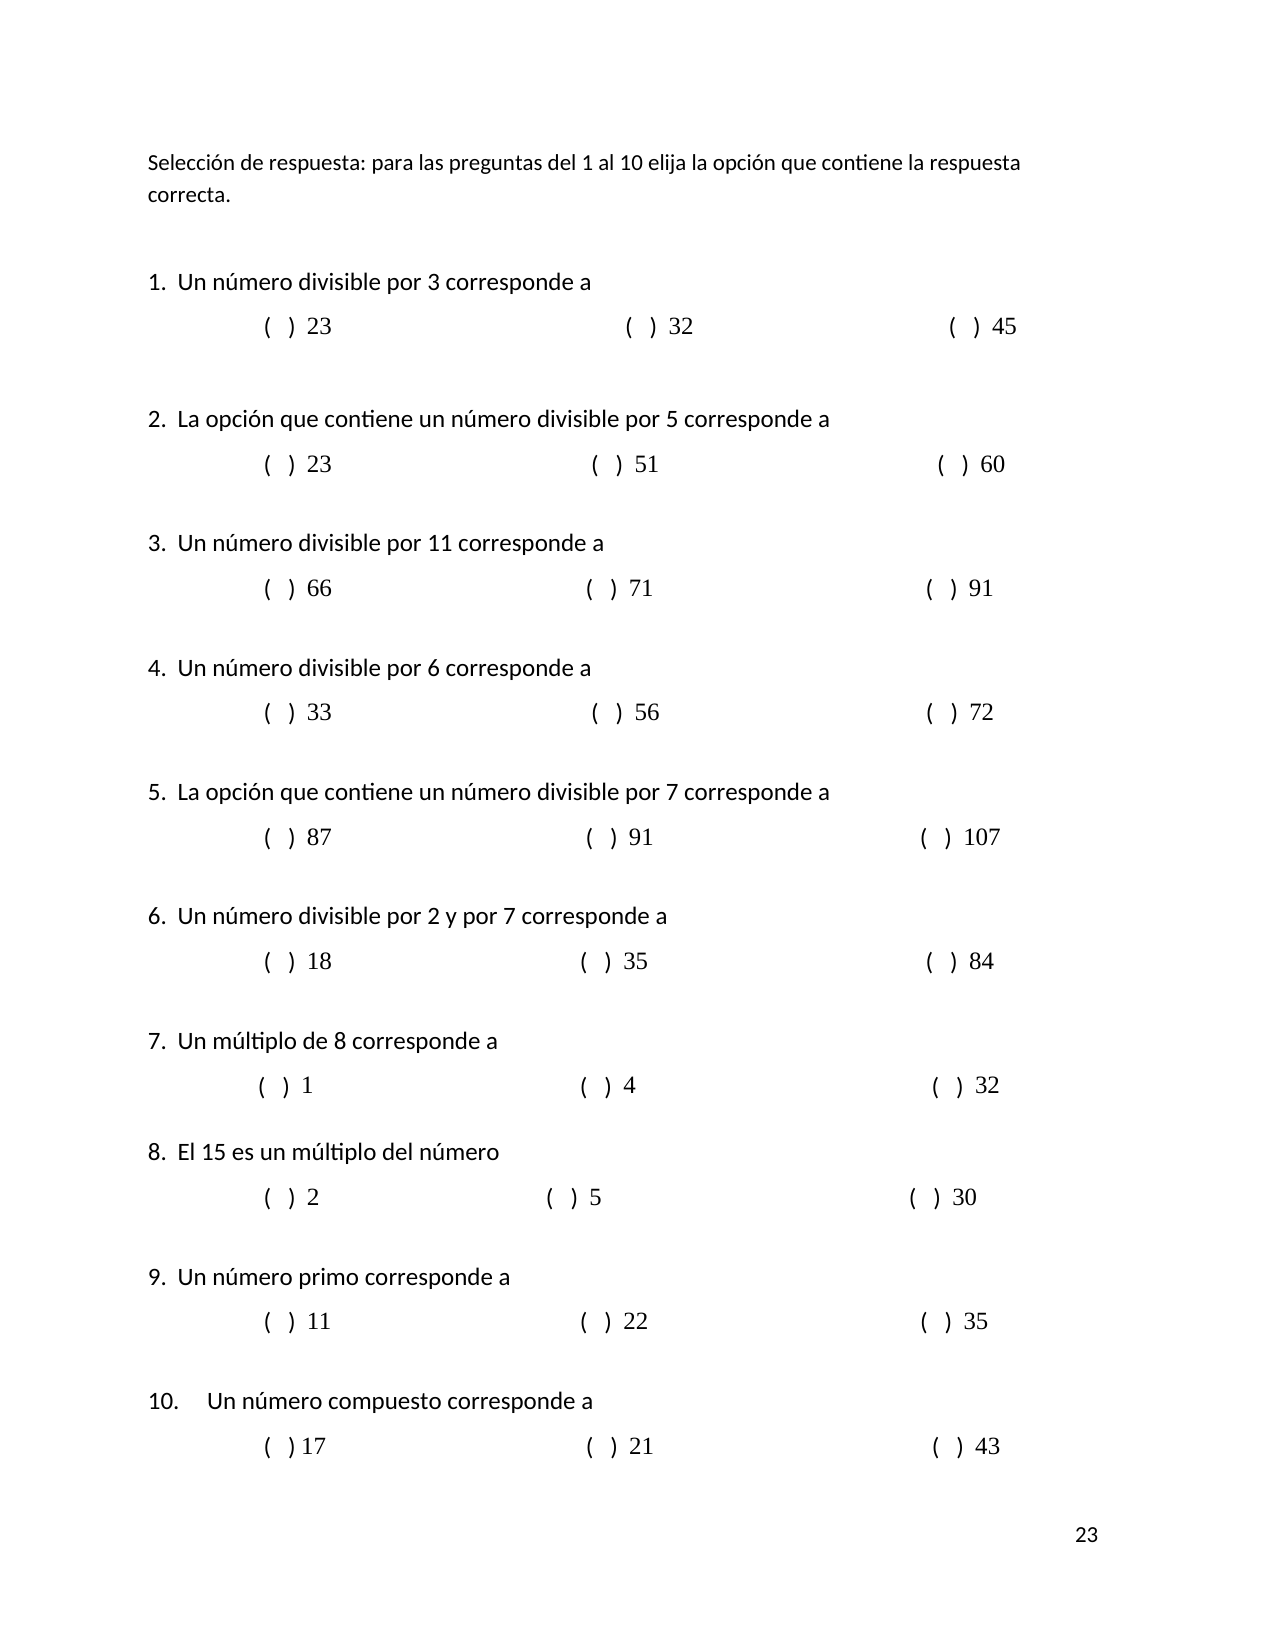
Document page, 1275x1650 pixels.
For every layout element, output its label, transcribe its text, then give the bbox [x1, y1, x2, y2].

list ( ) ( ) ( ) [207, 1307, 1098, 1337]
list Un número divisible por 3 corresponde a [148, 266, 1098, 296]
list Un número compuesto corresponde a [148, 1385, 1098, 1416]
list Un número primo corresponde a [148, 1261, 1098, 1291]
list Un número divisible por 6 corresponde a [148, 652, 1098, 682]
list ( ) ( ) ( ) [207, 1182, 1098, 1213]
list ( ) ( ) ( ) [207, 1431, 1098, 1461]
list El 15 es un múltiplo del número [148, 1136, 1098, 1167]
list ( ) ( ) ( ) [207, 697, 1098, 728]
list ( ) ( ) ( ) [207, 449, 1098, 479]
list La opción que contiene un número divisible por 7 corresponde a [148, 776, 1098, 807]
list ( ) ( ) ( ) [207, 822, 1098, 852]
list ( ) ( ) ( ) [207, 946, 1098, 977]
list ( ) ( ) ( ) [207, 312, 1098, 342]
list ( ) ( ) ( ) [207, 1071, 1098, 1134]
list ( ) ( ) ( ) [207, 573, 1098, 604]
list Un número divisible por 2 y por 7 corresponde a [148, 901, 1098, 931]
list Un múltiplo de 8 corresponde a [148, 1025, 1098, 1055]
list La opción que contiene un número divisible por 5 corresponde a [148, 403, 1098, 433]
text Selección de respuesta: para las preguntas del 1 al 10 elija la opción que contiene la respuesta correcta. [148, 148, 1098, 208]
list Un número divisible por 11 corresponde a [148, 527, 1098, 558]
